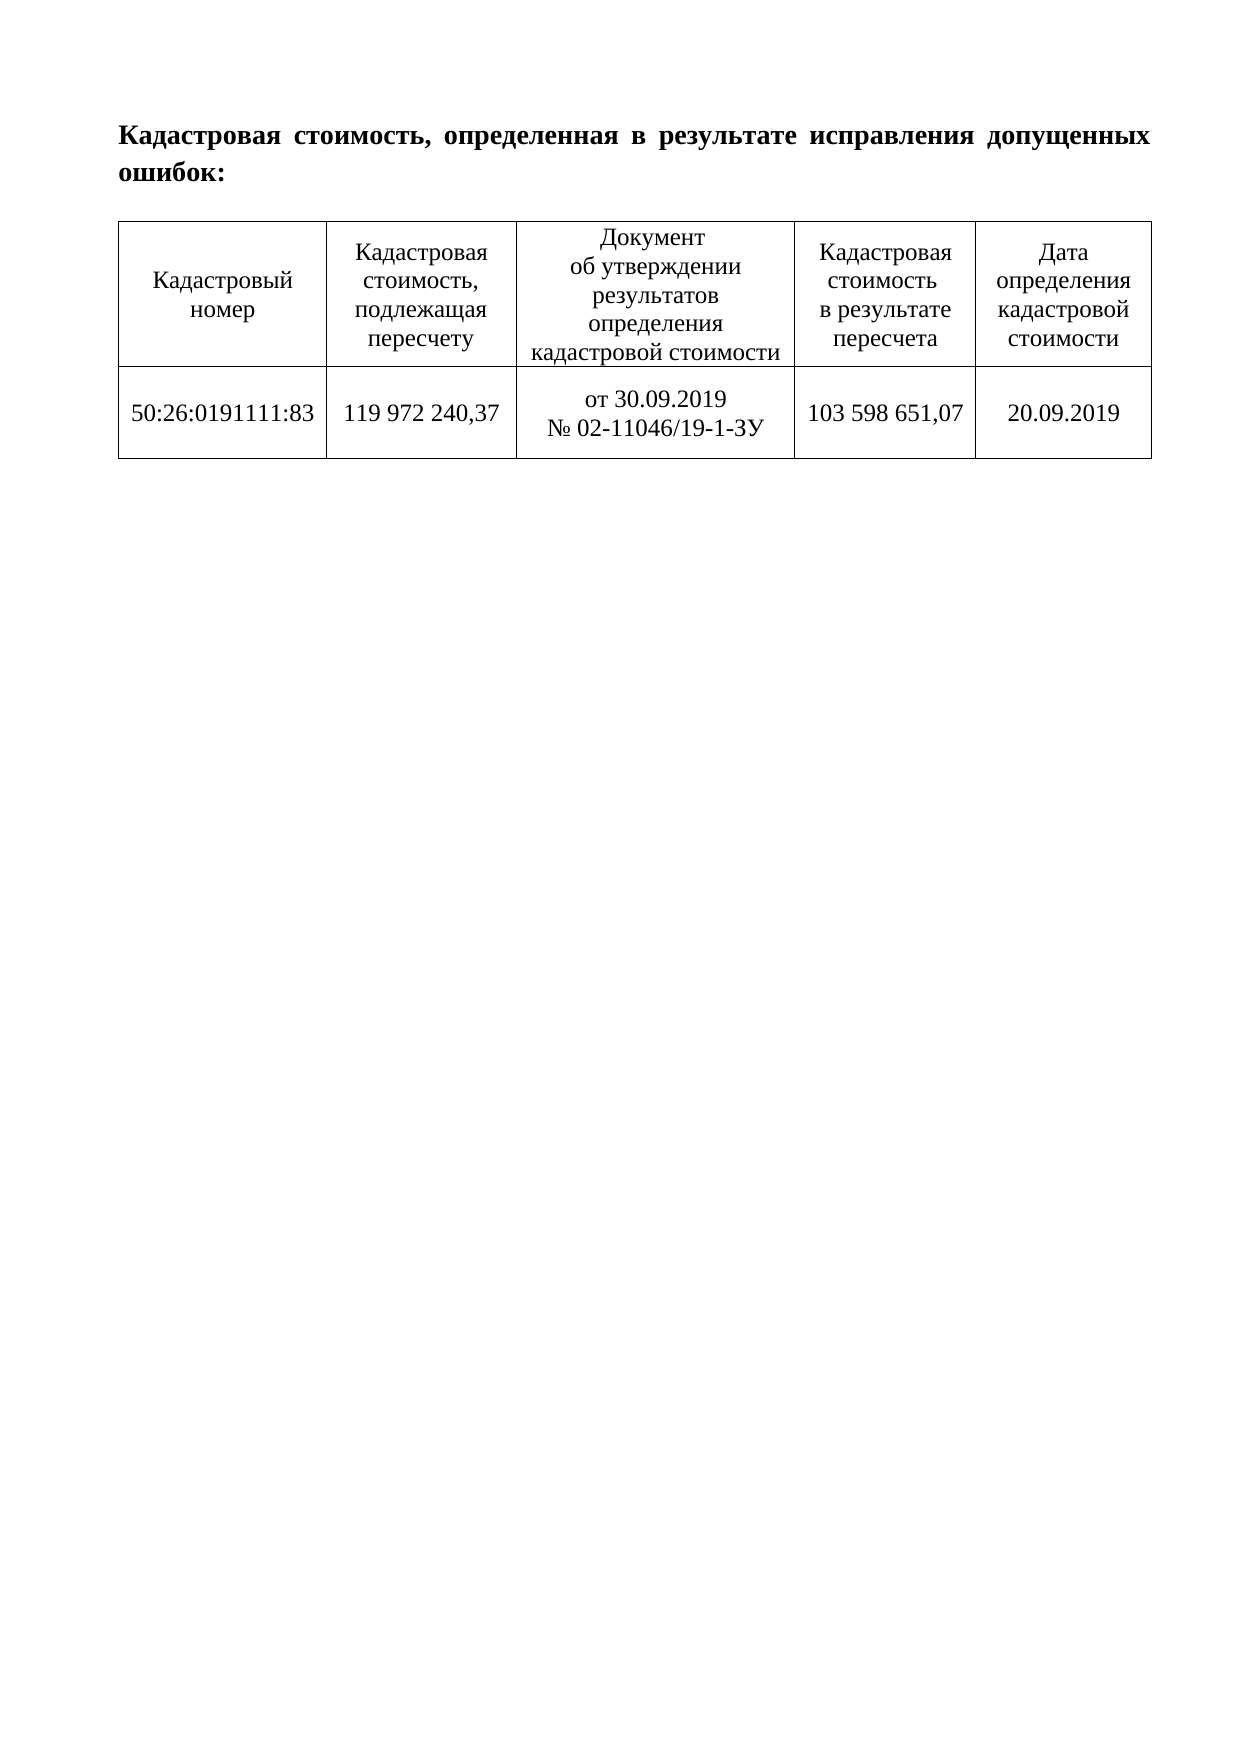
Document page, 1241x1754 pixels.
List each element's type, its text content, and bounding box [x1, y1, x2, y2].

table_header Кадастровая стоимость в результате пересчета [795, 222, 975, 366]
table_header Кадастровая стоимость, подлежащая пересчету [327, 222, 516, 366]
table_header Документ об утверждении результатов определения кадастровой стоимости [517, 222, 794, 366]
table_header Кадастровый номер [119, 222, 326, 366]
text Кадастровая стоимость, определенная в результате исправления допущенных ошибок: [118, 118, 1152, 188]
table_cell 103 598 651,07 [795, 367, 975, 458]
table_header Дата определения кадастровой стоимости [976, 222, 1151, 366]
table_cell 119 972 240,37 [327, 367, 516, 458]
table_cell 50:26:0191111:83 [119, 367, 326, 458]
table_cell 20.09.2019 [976, 367, 1151, 458]
table_cell от 30.09.2019 № 02-11046/19-1-ЗУ [517, 367, 794, 458]
